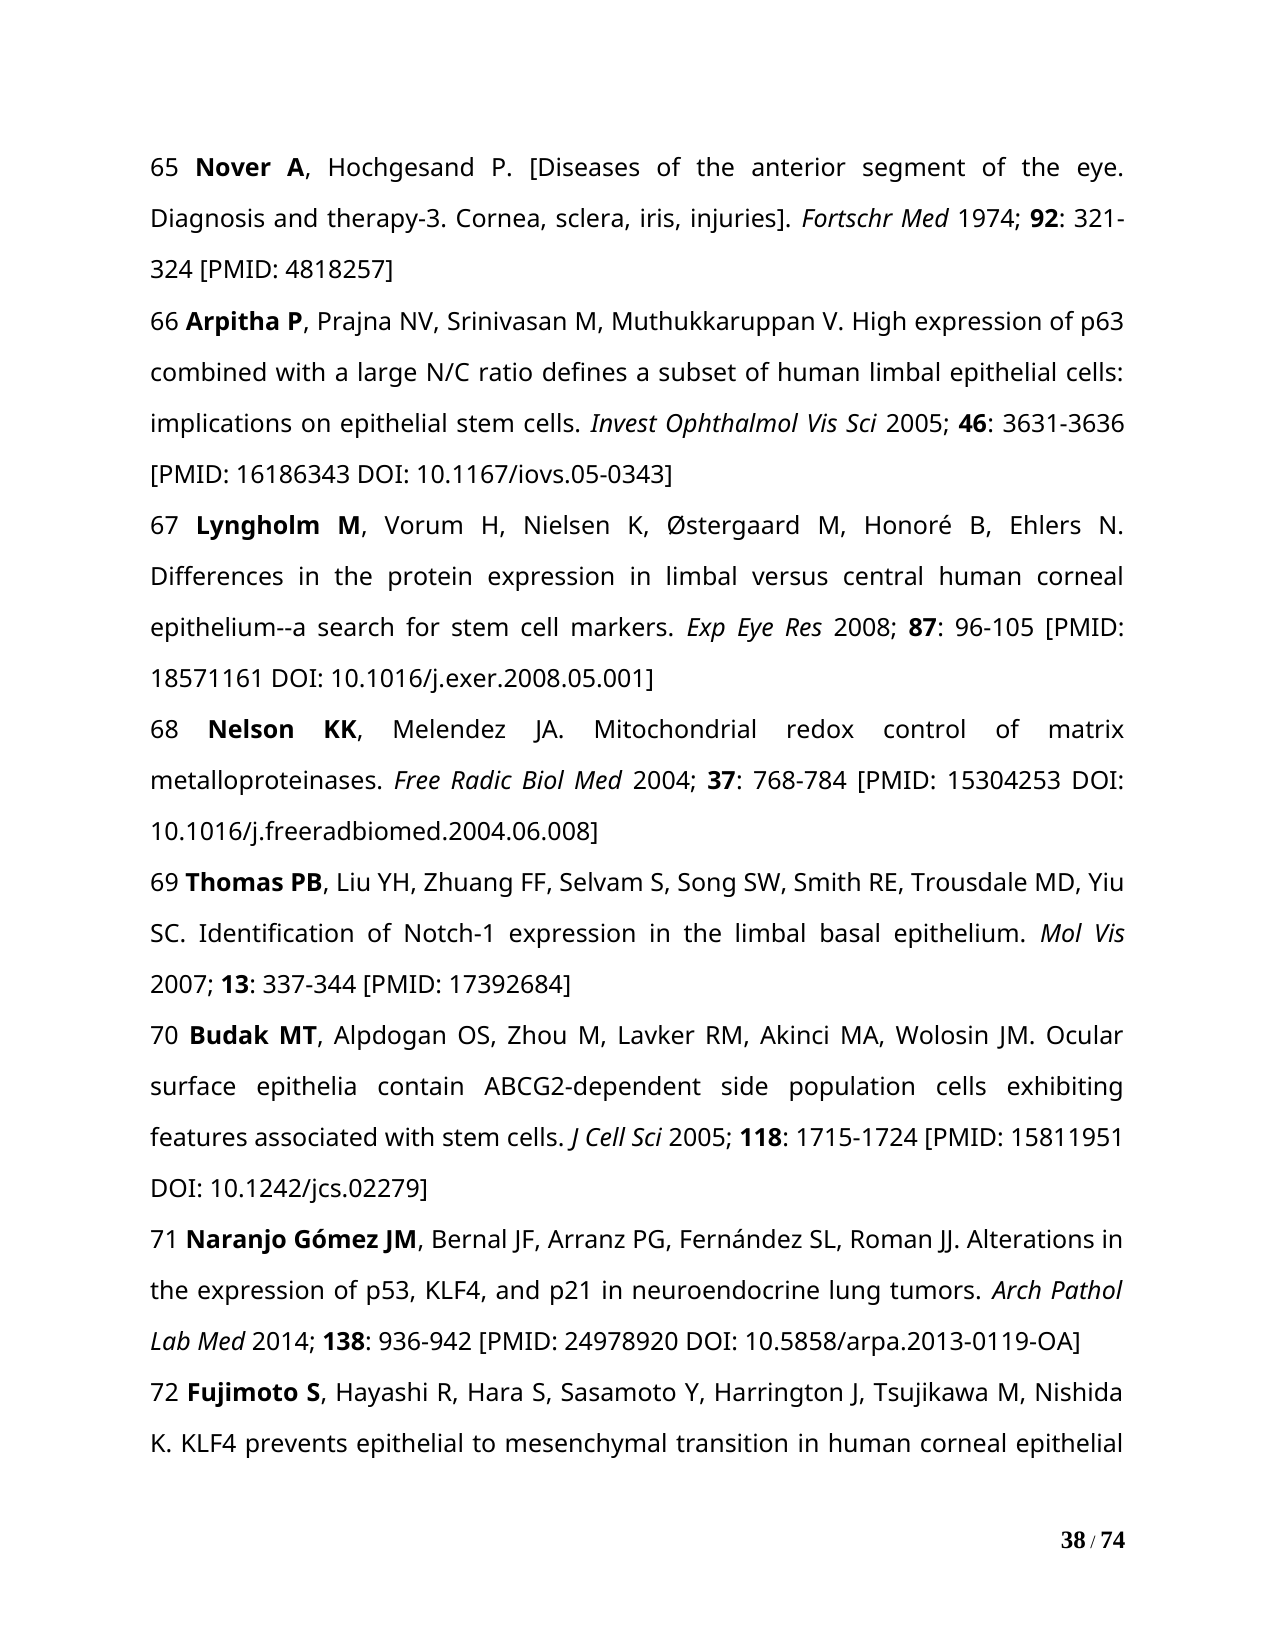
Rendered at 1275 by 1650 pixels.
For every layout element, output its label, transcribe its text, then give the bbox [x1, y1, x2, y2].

text 71 Naranjo Gómez JM, Bernal JF, Arranz PG, Fernández SL, Roman JJ. Alterations in the expression of p53, KLF4, and p21 in neuroendocrine lung tumors. Arch Pathol Lab Med 2014; 138: 936-942 [PMID: 24978920 DOI: 10.5858/arpa.2013-0119-OA] [150, 1222, 1125, 1358]
text 65 Nover A, Hochgesand P. [Diseases of the anterior segment of the eye. Diagnosis and therapy-3. Cornea, sclera, iris, injuries]. Fortschr Med 1974; 92: 321-324 [PMID: 4818257] [150, 150, 1125, 286]
text 70 Budak MT, Alpdogan OS, Zhou M, Lavker RM, Akinci MA, Wolosin JM. Ocular surface epithelia contain ABCG2-dependent side population cells exhibiting features associated with stem cells. J Cell Sci 2005; 118: 1715-1724 [PMID: 15811951 DOI: 10.1242/jcs.02279] [150, 1018, 1125, 1205]
text 67 Lyngholm M, Vorum H, Nielsen K, Østergaard M, Honoré B, Ehlers N. Differences in the protein expression in limbal versus central human corneal epithelium--a search for stem cell markers. Exp Eye Res 2008; 87: 96-105 [PMID: 18571161 DOI: 10.1016/j.exer.2008.05.001] [150, 507, 1125, 694]
text 68 Nelson KK, Melendez JA. Mitochondrial redox control of matrix metalloproteinases. Free Radic Biol Med 2004; 37: 768-784 [PMID: 15304253 DOI: 10.1016/j.freeradbiomed.2004.06.008] [150, 711, 1125, 848]
text 66 Arpitha P, Prajna NV, Srinivasan M, Muthukkaruppan V. High expression of p63 combined with a large N/C ratio defines a subset of human limbal epithelial cells: implications on epithelial stem cells. Invest Ophthalmol Vis Sci 2005; 46: 3631-3636 [PMID: 16186343 DOI: 10.1167/iovs.05-0343] [150, 303, 1125, 490]
text 69 Thomas PB, Liu YH, Zhuang FF, Selvam S, Song SW, Smith RE, Trousdale MD, Yiu SC. Identification of Notch-1 expression in the limbal basal epithelium. Mol Vis 2007; 13: 337-344 [PMID: 17392684] [150, 864, 1125, 1001]
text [150, 1375, 1125, 1460]
